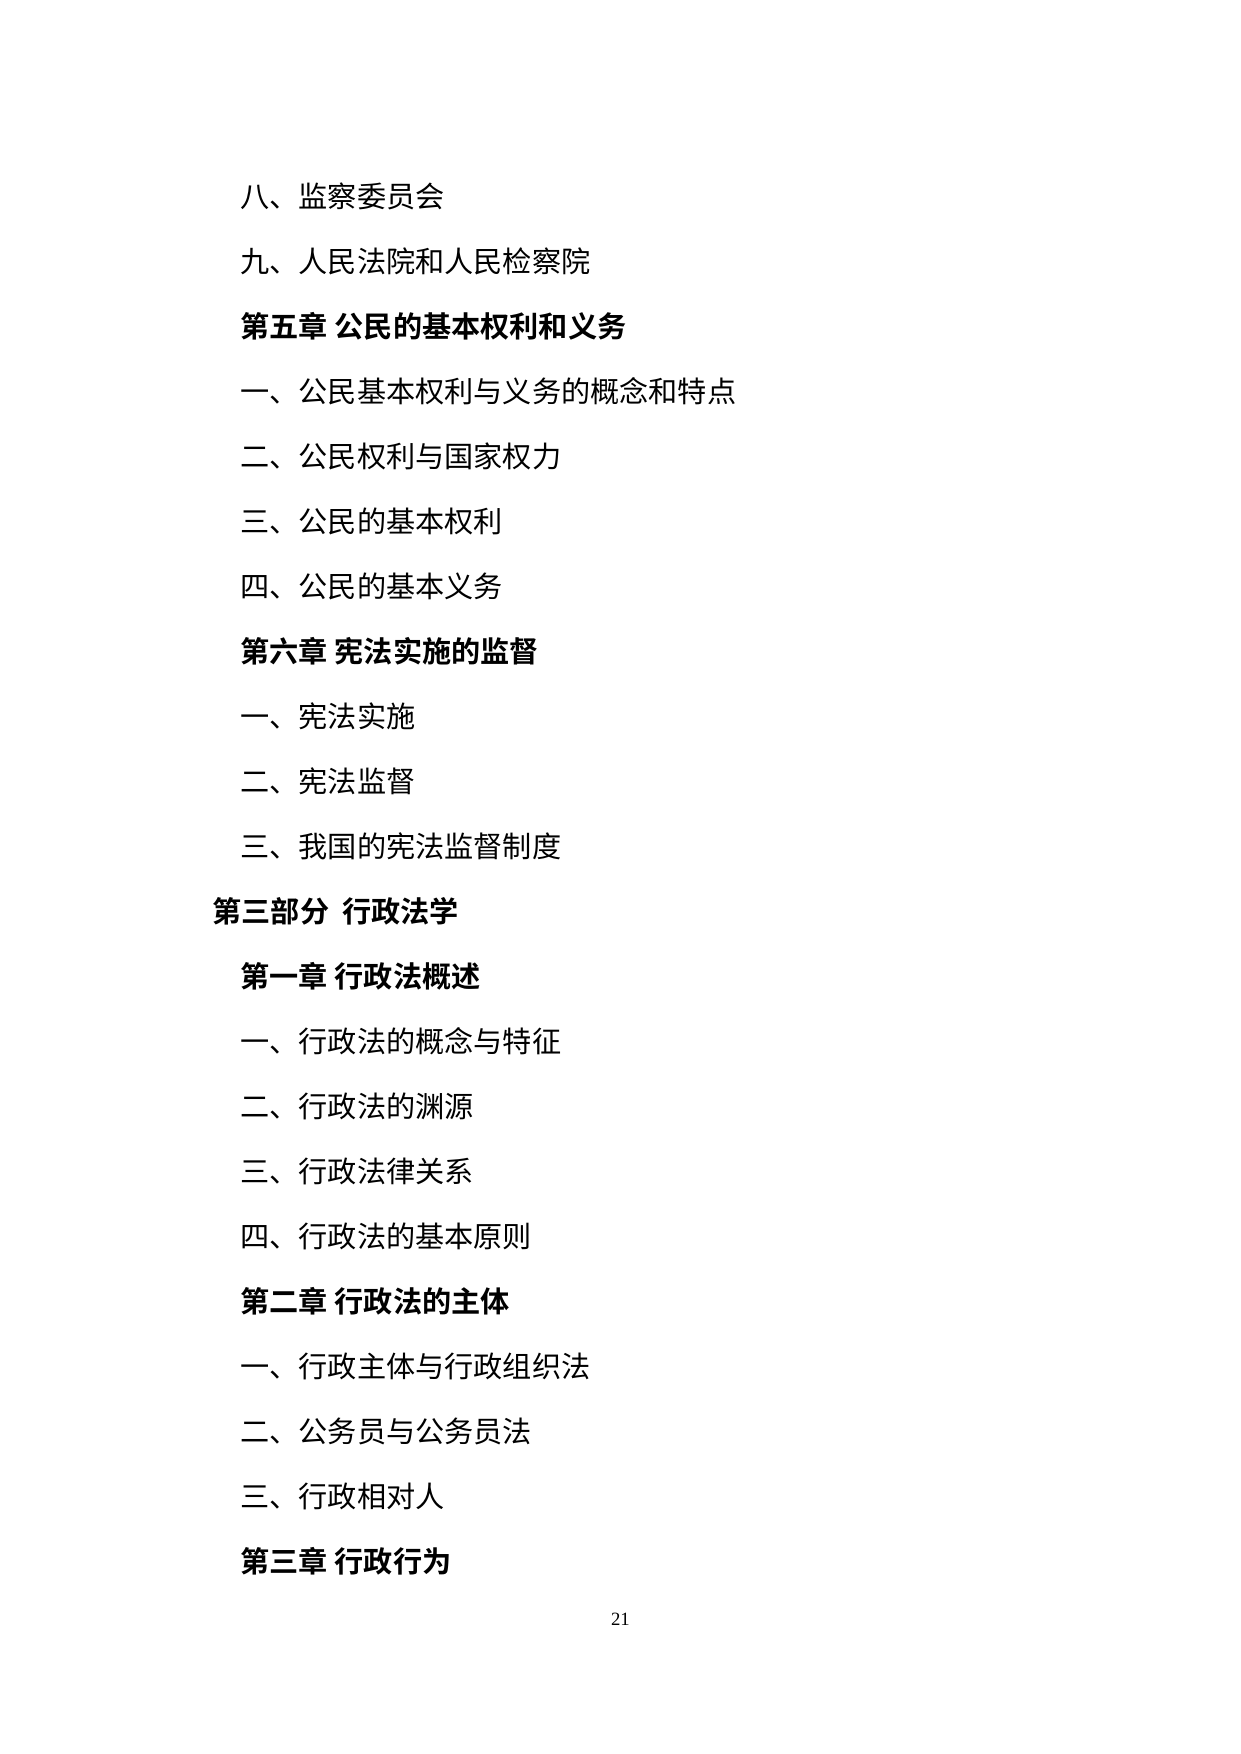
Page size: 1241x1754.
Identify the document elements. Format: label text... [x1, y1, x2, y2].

text 三、行政法律关系 [182, 1137, 1058, 1202]
text 第五章 公民的基本权利和义务 [182, 292, 1058, 357]
text 二、宪法监督 [182, 747, 1058, 812]
text 八、监察委员会 [182, 162, 1058, 227]
text 三、行政相对人 [182, 1462, 1058, 1527]
text 一、行政法的概念与特征 [182, 1007, 1058, 1072]
text 一、宪法实施 [182, 682, 1058, 747]
text 九、人民法院和人民检察院 [182, 227, 1058, 292]
text 四、公民的基本义务 [182, 552, 1058, 617]
text 第一章 行政法概述 [182, 942, 1058, 1007]
text 第三部分 行政法学 [182, 877, 1058, 942]
text 第六章 宪法实施的监督 [182, 617, 1058, 682]
text 二、公民权利与国家权力 [182, 422, 1058, 487]
text 二、公务员与公务员法 [182, 1397, 1058, 1462]
text 二、行政法的渊源 [182, 1072, 1058, 1137]
text 一、行政主体与行政组织法 [182, 1332, 1058, 1397]
text 第二章 行政法的主体 [182, 1267, 1058, 1332]
text 一、公民基本权利与义务的概念和特点 [182, 357, 1058, 422]
text 三、我国的宪法监督制度 [182, 812, 1058, 877]
text 第三章 行政行为 [182, 1527, 1058, 1592]
text 三、公民的基本权利 [182, 487, 1058, 552]
text 四、行政法的基本原则 [182, 1202, 1058, 1267]
